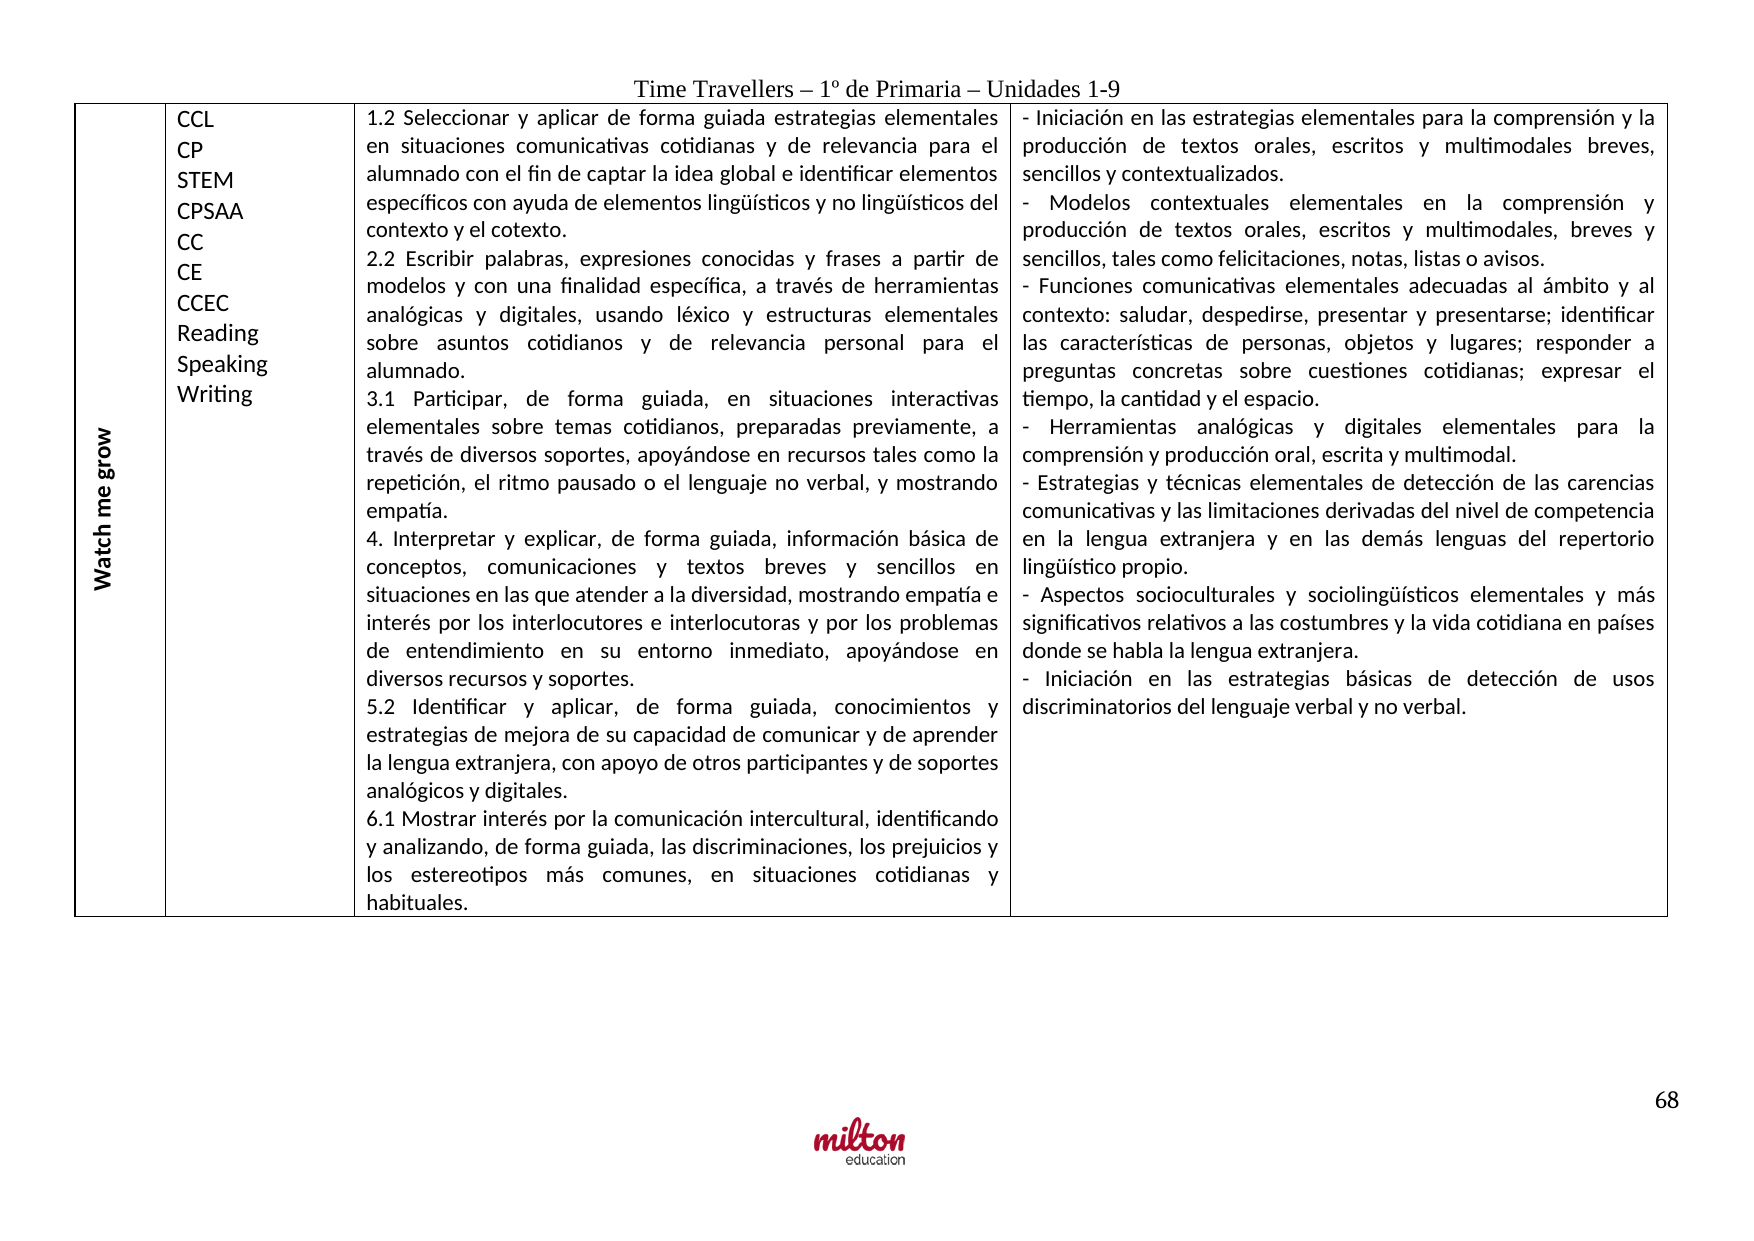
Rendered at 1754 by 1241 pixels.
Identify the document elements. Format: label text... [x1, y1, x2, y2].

table_cell - Iniciación en las estrategias elementales para la comprensión y la producción de textos orales, escritos y multimodales breves, sencillos y contextualizados. - Modelos contextuales elementales en la comprensión y producción de textos orales, escritos y multimodales, breves y sencillos, tales como felicitaciones, notas, listas o avisos. - Funciones comunicativas elementales adecuadas al ámbito y al contexto: saludar, despedirse, presentar y presentarse; identificar las características de personas, objetos y lugares; responder a preguntas concretas sobre cuestiones cotidianas; expresar el tiempo, la cantidad y el espacio. - Herramientas analógicas y digitales elementales para la comprensión y producción oral, escrita y multimodal. - Estrategias y técnicas elementales de detección de las carencias comunicativas y las limitaciones derivadas del nivel de competencia en la lengua extranjera y en las demás lenguas del repertorio lingüístico propio. - Aspectos socioculturales y sociolingüísticos elementales y más significativos relativos a las costumbres y la vida cotidiana en países donde se habla la lengua extranjera. - Iniciación en las estrategias básicas de detección de usos discriminatorios del lenguaje verbal y no verbal. [1011, 104, 1667, 916]
table_cell 1.2 Seleccionar y aplicar de forma guiada estrategias elementales en situaciones comunicativas cotidianas y de relevancia para el alumnado con el fin de captar la idea global e identificar elementos específicos con ayuda de elementos lingüísticos y no lingüísticos del contexto y el cotexto. 2.2 Escribir palabras, expresiones conocidas y frases a partir de modelos y con una finalidad específica, a través de herramientas analógicas y digitales, usando léxico y estructuras elementales sobre asuntos cotidianos y de relevancia personal para el alumnado. 3.1 Participar, de forma guiada, en situaciones interactivas elementales sobre temas cotidianos, preparadas previamente, a través de diversos soportes, apoyándose en recursos tales como la repetición, el ritmo pausado o el lenguaje no verbal, y mostrando empatía. 4. Interpretar y explicar, de forma guiada, información básica de conceptos, comunicaciones y textos breves y sencillos en situaciones en las que atender a la diversidad, mostrando empatía e interés por los interlocutores e interlocutoras y por los problemas de entendimiento en su entorno inmediato, apoyándose en diversos recursos y soportes. 5.2 Identificar y aplicar, de forma guiada, conocimientos y estrategias de mejora de su capacidad de comunicar y de aprender la lengua extranjera, con apoyo de otros participantes y de soportes analógicos y digitales. 6.1 Mostrar interés por la comunicación intercultural, identificando y analizando, de forma guiada, las discriminaciones, los prejuicios y los estereotipos más comunes, en situaciones cotidianas y habituales. [355, 104, 1010, 916]
table_cell Watch me grow [76, 104, 165, 916]
table_cell CCL CP STEM CPSAA CC CE CCEC Reading Speaking Writing [166, 104, 354, 916]
picture [806, 1114, 911, 1167]
